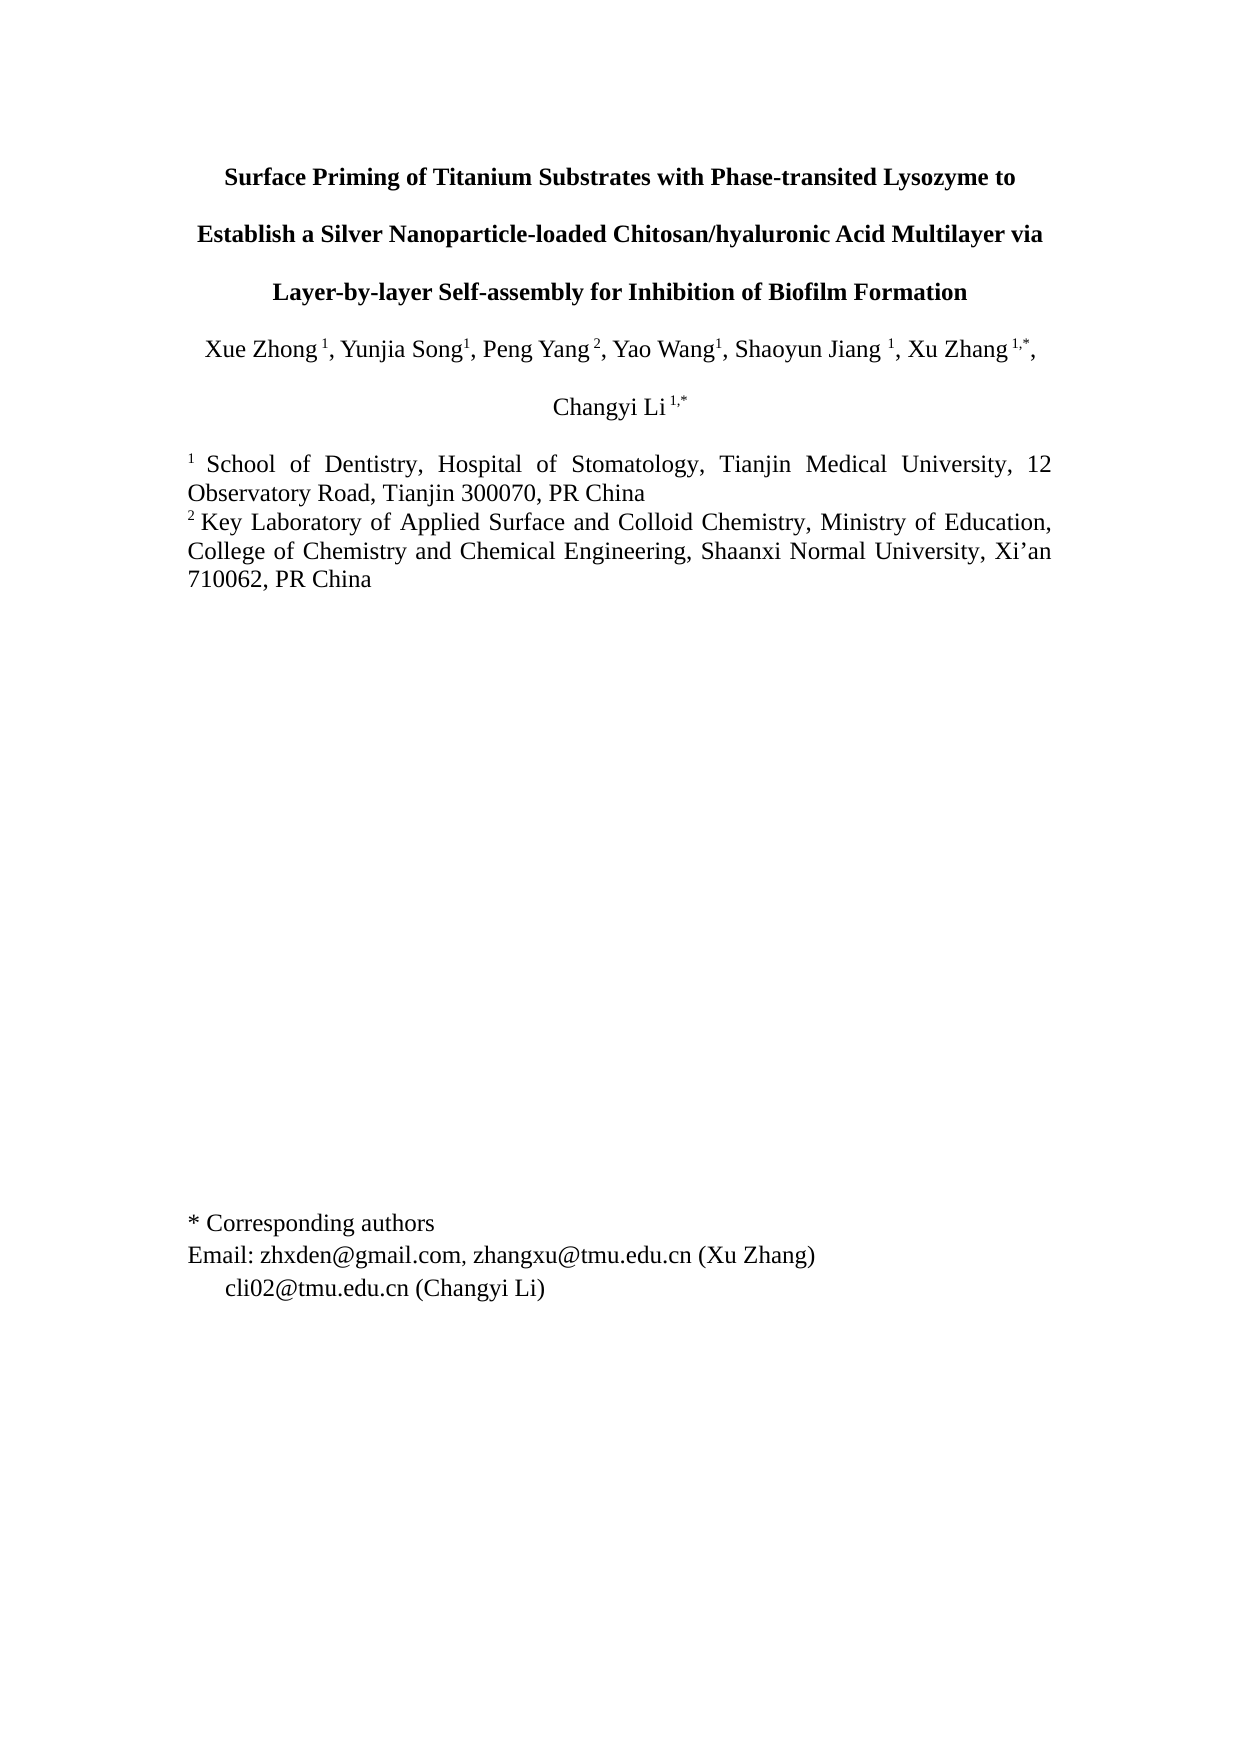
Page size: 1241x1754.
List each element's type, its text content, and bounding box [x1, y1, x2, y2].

text * Corresponding authors [187, 1206, 1053, 1238]
text Surface Priming of Titanium Substrates with Phase-transited Lysozyme to Establish a Silver Nanoparticle-loaded Chitosan/hyaluronic cid Multilayer via Layer-by-layer Self-assembly for Inhibition of Biofilm Formation [187, 162, 1053, 306]
text Xue Zhong 1, Yunjia Song1, Peng Yang 2, Yao Wang1, Shaoyun Jiang 1, Xu Zhang 1,*, Changyi Li 1,* [187, 334, 1053, 421]
text Email: zhxden@gmail.com, zhangxu@tmu.edu.cn (Xu Zhang) [187, 1238, 1053, 1271]
text cli02@tmu.edu.cn (Changyi Li) [187, 1271, 1053, 1303]
text 2 Key Laboratory of Applied Surface and Colloid Chemistry, Ministry of Education, College of Chemistry and Chemical Engineering, Shaanxi Normal University, Xi’an 710062, PR China [187, 507, 1053, 593]
text 1 School of Dentistry, Hospital of Stomatology, Tianjin Medical University, 12 Observatory Road, Tianjin 300070, PR China [187, 449, 1053, 507]
